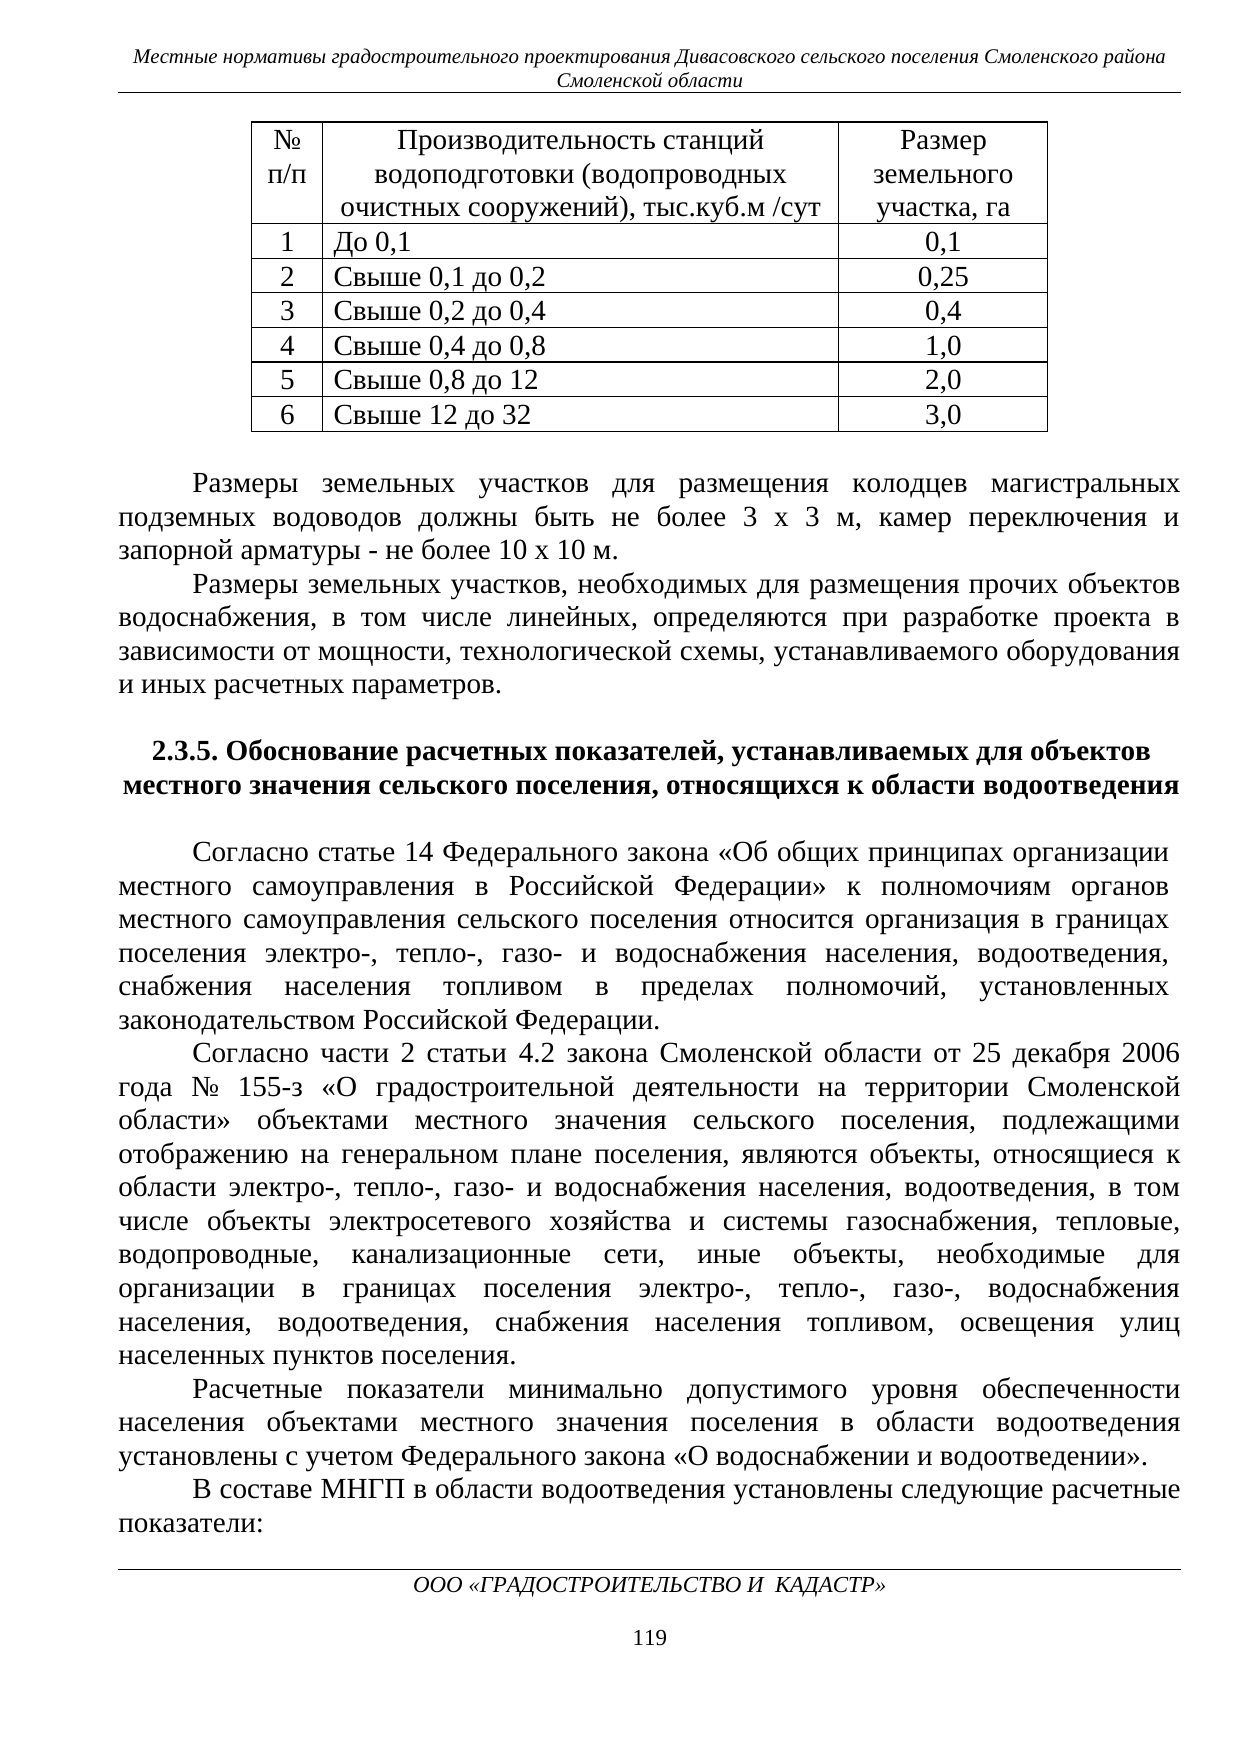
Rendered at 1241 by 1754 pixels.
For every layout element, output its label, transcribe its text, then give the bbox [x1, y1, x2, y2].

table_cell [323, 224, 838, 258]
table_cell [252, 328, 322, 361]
text Размеры земельных участков, необходимых для размещения прочих объектов водоснабжения, в том числе линейных, определяются при разработке проекта в зависимости от мощности, технологической схемы, устанавливаемого оборудования и иных расчетных параметров. [118, 566, 1181, 700]
text Размеры земельных участков для размещения колодцев магистральных подземных водоводов должны быть не более 3 x 3 м, камер переключения и запорной арматуры - не более 10 x 10 м. [118, 465, 1181, 566]
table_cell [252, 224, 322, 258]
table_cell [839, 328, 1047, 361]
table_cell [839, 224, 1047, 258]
text В составе МНГП в области водоотведения установлены следующие расчетные показатели: [118, 1471, 1181, 1538]
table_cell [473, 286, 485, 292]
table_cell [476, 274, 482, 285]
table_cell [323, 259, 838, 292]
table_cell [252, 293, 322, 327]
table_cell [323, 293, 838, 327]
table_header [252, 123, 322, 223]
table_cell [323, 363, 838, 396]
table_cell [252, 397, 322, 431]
list Обоснование расчетных показателей, устанавливаемых для объектов местного значения сельского поселения, относящихся к области водоотведения [118, 733, 1184, 801]
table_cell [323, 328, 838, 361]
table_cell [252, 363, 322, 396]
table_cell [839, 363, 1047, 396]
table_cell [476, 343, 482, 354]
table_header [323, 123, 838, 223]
text Расчетные показатели минимально допустимого уровня обеспеченности населения объектами местного значения поселения в области водоотведения установлены с учетом Федерального закона «О водоснабжении и водоотведении». [118, 1371, 1181, 1471]
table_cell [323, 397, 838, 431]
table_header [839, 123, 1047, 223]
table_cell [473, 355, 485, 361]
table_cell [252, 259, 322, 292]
text Согласно части 2 статьи 4.2 закона Смоленской области от 25 декабря 2006 года № 155-з «О градостроительной деятельности на территории Смоленской области» объектами местного значения сельского поселения, подлежащими отображению на генеральном плане поселения, являются объекты, относящиеся к области электро-, тепло-, газо- и водоснабжения населения, водоотведения, в том числе объекты электросетевого хозяйства и системы газоснабжения, тепловые, водопроводные, канализационные сети, иные объекты, необходимые для организации в границах поселения электро-, тепло-, газо-, водоснабжения населения, водоотведения, снабжения населения топливом, освещения улиц населенных пунктов поселения. [118, 1035, 1181, 1371]
text Согласно статье 14 Федерального закона «Об общих принципах организации местного самоуправления в Российской Федерации» к полномочиям органов местного самоуправления сельского поселения относится организация в границах поселения электро-, тепло-, газо- и водоснабжения населения, водоотведения, снабжения населения топливом в пределах полномочий, установленных законодательством Российской Федерации. [118, 834, 1170, 1035]
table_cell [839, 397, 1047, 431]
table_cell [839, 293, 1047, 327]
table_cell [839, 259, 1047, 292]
